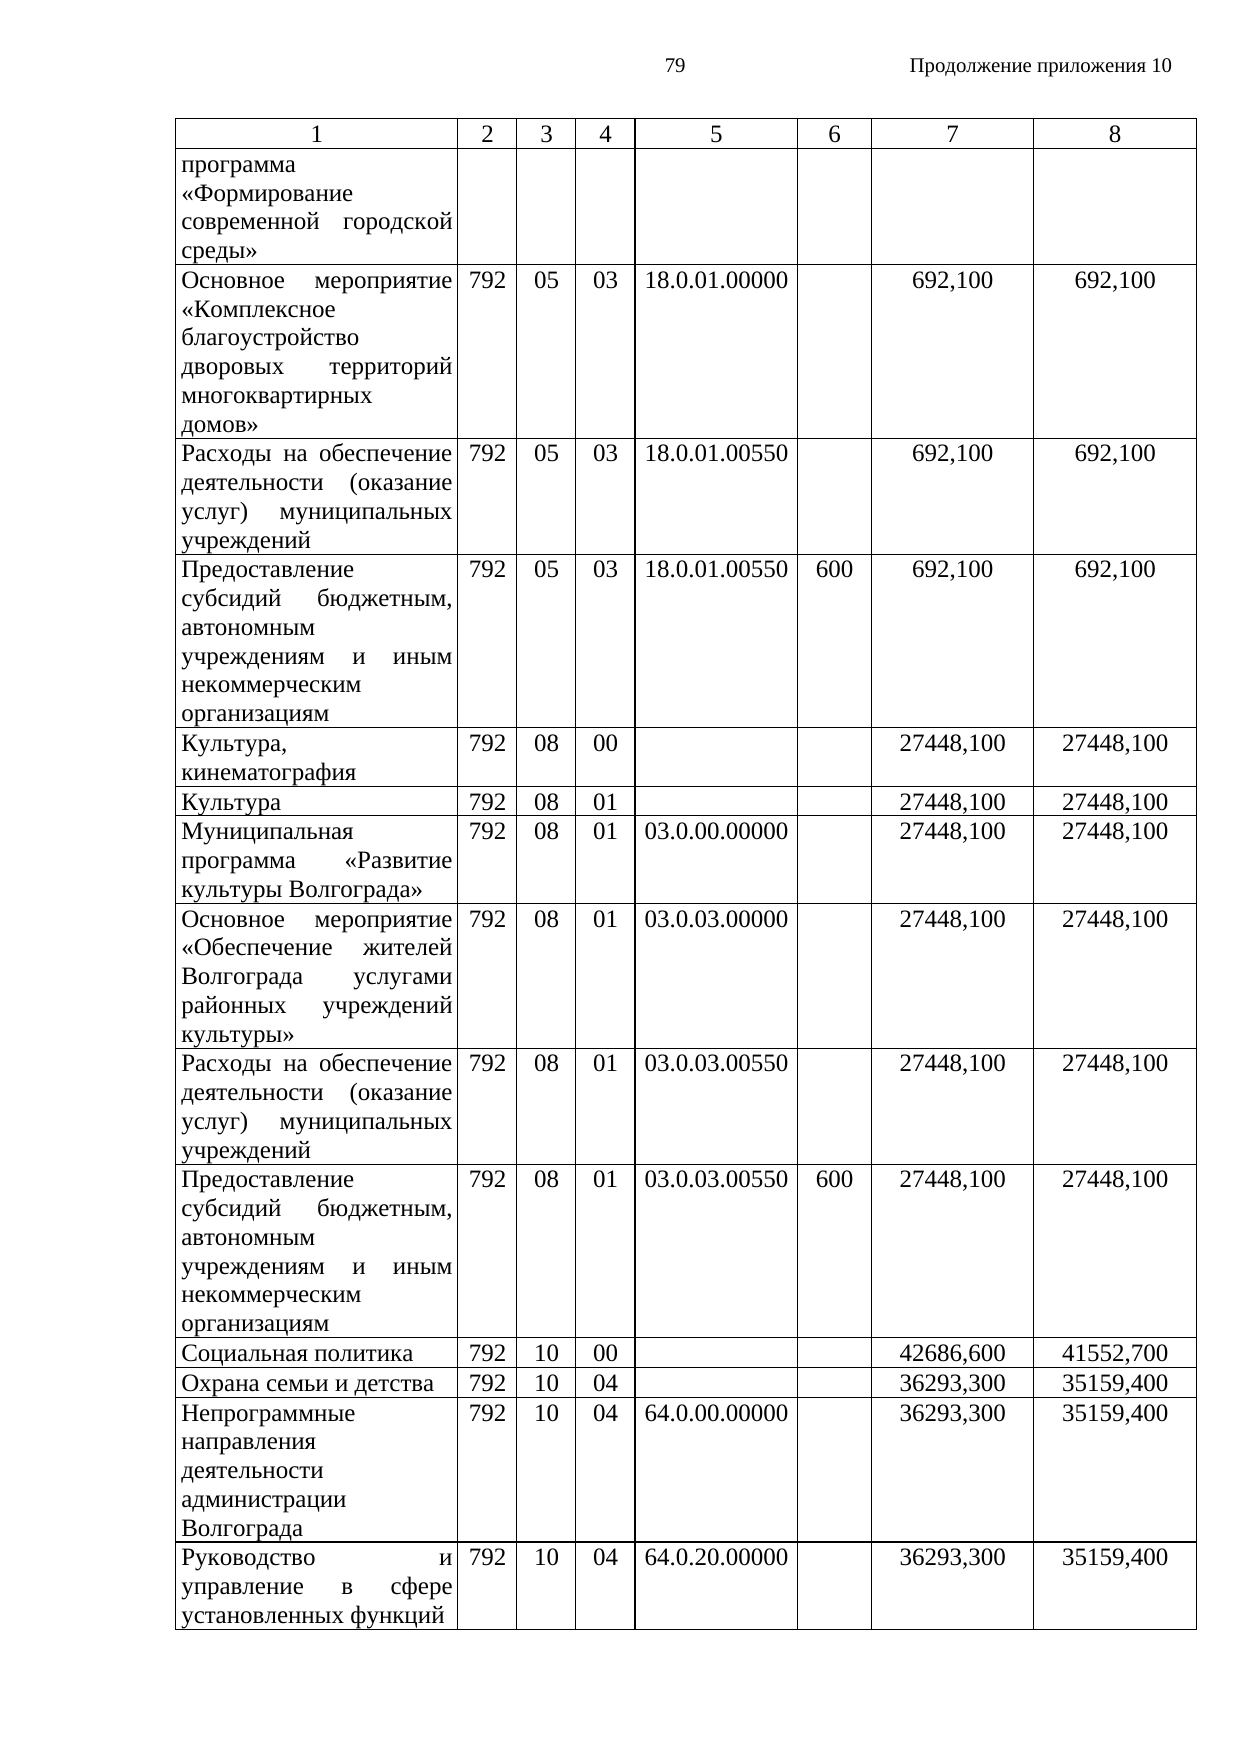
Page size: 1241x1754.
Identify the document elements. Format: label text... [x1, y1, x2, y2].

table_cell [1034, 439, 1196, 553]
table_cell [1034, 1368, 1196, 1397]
table_header 8 [1034, 119, 1196, 148]
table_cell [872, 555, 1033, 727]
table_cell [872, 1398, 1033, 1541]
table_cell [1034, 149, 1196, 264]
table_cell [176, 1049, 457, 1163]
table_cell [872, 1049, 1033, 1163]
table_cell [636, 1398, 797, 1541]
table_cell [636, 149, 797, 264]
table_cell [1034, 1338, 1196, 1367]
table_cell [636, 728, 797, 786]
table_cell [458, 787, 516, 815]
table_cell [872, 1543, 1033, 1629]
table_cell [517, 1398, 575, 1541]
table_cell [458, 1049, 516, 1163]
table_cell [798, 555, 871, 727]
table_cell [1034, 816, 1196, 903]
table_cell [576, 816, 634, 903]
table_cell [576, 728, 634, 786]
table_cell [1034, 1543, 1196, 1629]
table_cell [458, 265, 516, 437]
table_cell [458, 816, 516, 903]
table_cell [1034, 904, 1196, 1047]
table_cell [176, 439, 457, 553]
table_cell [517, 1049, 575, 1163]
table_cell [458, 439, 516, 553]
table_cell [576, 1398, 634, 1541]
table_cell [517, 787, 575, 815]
table_header 2 [458, 119, 516, 148]
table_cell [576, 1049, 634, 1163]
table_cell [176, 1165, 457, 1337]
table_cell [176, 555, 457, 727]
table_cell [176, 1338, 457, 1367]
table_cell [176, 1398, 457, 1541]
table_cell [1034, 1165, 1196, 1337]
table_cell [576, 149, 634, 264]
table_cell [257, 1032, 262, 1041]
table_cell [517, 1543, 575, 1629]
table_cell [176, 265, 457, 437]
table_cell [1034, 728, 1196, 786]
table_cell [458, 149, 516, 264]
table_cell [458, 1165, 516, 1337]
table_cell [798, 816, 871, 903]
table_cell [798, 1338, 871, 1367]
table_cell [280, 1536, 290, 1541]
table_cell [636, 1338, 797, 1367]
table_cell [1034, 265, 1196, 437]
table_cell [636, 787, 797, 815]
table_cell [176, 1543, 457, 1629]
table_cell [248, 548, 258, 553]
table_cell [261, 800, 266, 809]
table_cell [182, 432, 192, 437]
table_header 4 [576, 119, 634, 148]
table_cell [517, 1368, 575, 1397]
table_header 1 [176, 119, 457, 148]
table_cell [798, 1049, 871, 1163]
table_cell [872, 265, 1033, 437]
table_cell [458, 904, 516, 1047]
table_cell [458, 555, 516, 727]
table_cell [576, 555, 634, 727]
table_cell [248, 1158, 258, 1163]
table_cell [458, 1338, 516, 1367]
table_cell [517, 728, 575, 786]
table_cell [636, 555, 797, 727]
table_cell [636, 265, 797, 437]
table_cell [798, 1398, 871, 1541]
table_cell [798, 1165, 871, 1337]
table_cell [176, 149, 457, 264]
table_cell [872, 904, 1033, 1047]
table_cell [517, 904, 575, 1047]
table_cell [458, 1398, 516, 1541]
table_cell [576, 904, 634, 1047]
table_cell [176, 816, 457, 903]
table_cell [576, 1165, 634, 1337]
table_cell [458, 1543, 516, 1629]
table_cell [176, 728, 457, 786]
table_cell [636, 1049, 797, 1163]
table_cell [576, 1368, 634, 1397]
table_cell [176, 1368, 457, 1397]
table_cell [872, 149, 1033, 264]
table_header 3 [517, 119, 575, 148]
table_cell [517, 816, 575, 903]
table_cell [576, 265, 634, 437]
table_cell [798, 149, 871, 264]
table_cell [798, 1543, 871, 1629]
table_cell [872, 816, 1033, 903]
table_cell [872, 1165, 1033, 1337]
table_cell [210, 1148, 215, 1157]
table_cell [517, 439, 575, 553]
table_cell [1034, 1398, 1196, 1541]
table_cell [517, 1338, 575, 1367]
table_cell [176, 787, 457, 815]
table_header 7 [872, 119, 1033, 148]
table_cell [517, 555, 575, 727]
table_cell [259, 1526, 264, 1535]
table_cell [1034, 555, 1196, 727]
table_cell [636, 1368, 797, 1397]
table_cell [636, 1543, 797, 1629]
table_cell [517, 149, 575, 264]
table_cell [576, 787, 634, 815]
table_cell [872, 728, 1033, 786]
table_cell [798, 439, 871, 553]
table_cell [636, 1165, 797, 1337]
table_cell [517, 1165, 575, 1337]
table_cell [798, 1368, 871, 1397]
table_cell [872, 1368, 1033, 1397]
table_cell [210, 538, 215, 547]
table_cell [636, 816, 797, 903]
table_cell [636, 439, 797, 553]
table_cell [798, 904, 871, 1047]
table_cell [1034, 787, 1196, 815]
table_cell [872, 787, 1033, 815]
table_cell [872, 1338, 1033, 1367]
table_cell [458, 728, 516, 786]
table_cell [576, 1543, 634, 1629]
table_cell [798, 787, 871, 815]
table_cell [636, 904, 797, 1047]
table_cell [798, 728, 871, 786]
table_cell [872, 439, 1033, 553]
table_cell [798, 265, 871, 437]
table_header 5 [636, 119, 797, 148]
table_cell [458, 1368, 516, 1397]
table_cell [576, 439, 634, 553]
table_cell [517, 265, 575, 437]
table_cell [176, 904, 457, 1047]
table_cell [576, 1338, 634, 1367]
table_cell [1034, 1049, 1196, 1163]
table_header 6 [798, 119, 871, 148]
